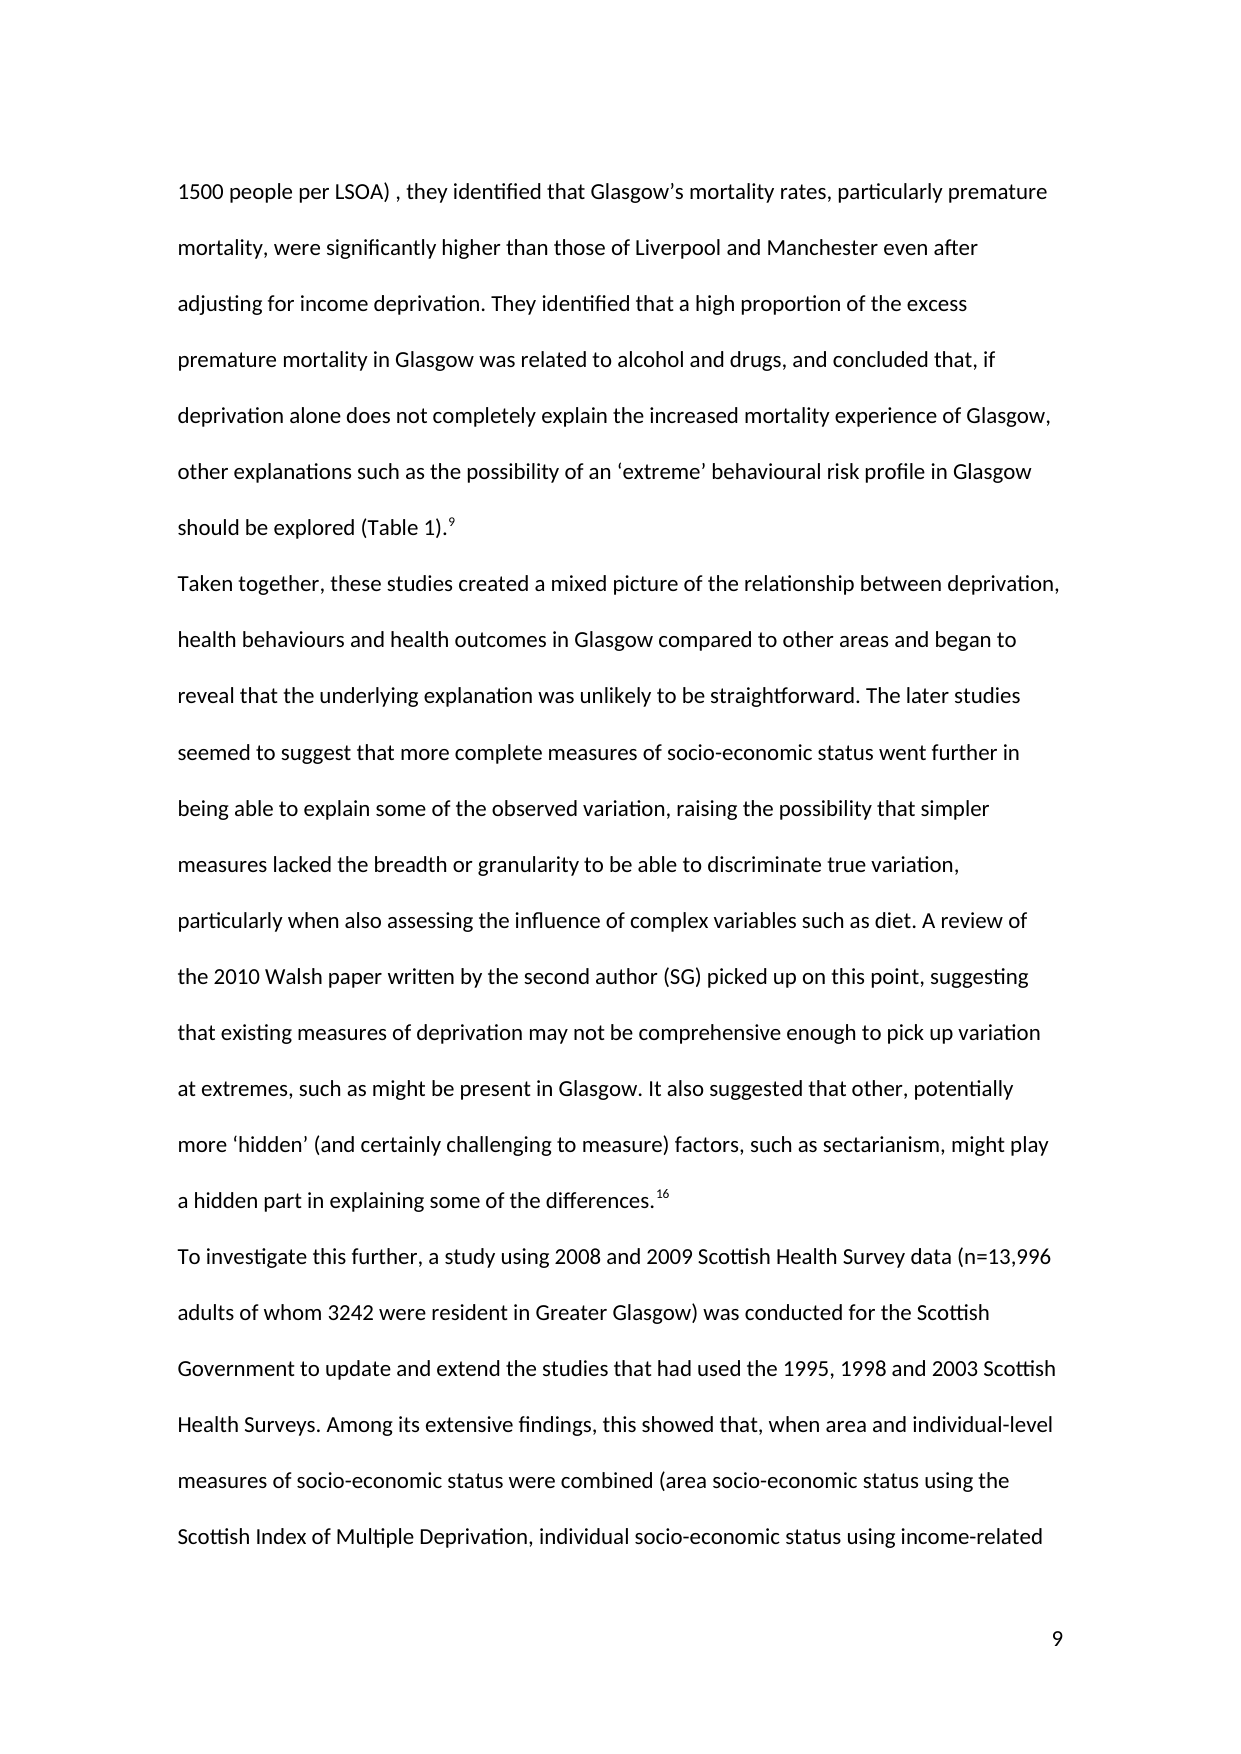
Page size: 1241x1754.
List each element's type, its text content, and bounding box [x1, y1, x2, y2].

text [177, 1242, 1063, 1550]
text Taken together, these studies created a mixed picture of the relationship between deprivation, health behaviours and health outcomes in Glasgow compared to other areas and began to reveal that the underlying explanation was unlikely to be straightforward. The later studies seemed to suggest that more complete measures of socio-economic status went further in being able to explain some of the observed variation, raising the possibility that simpler measures lacked the breadth or granularity to be able to discriminate true variation, particularly when also assessing the influence of complex variables such as diet. A review of the 2010 Walsh paper written by the second author (SG) picked up on this point, suggesting that existing measures of deprivation may not be comprehensive enough to pick up variation at extremes, such as might be present in Glasgow. It also suggested that other, potentially more ‘hidden’ (and certainly challenging to measure) factors, such as sectarianism, might play a hidden part in explaining some of the differences.16 [177, 569, 1063, 1214]
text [177, 177, 1063, 541]
